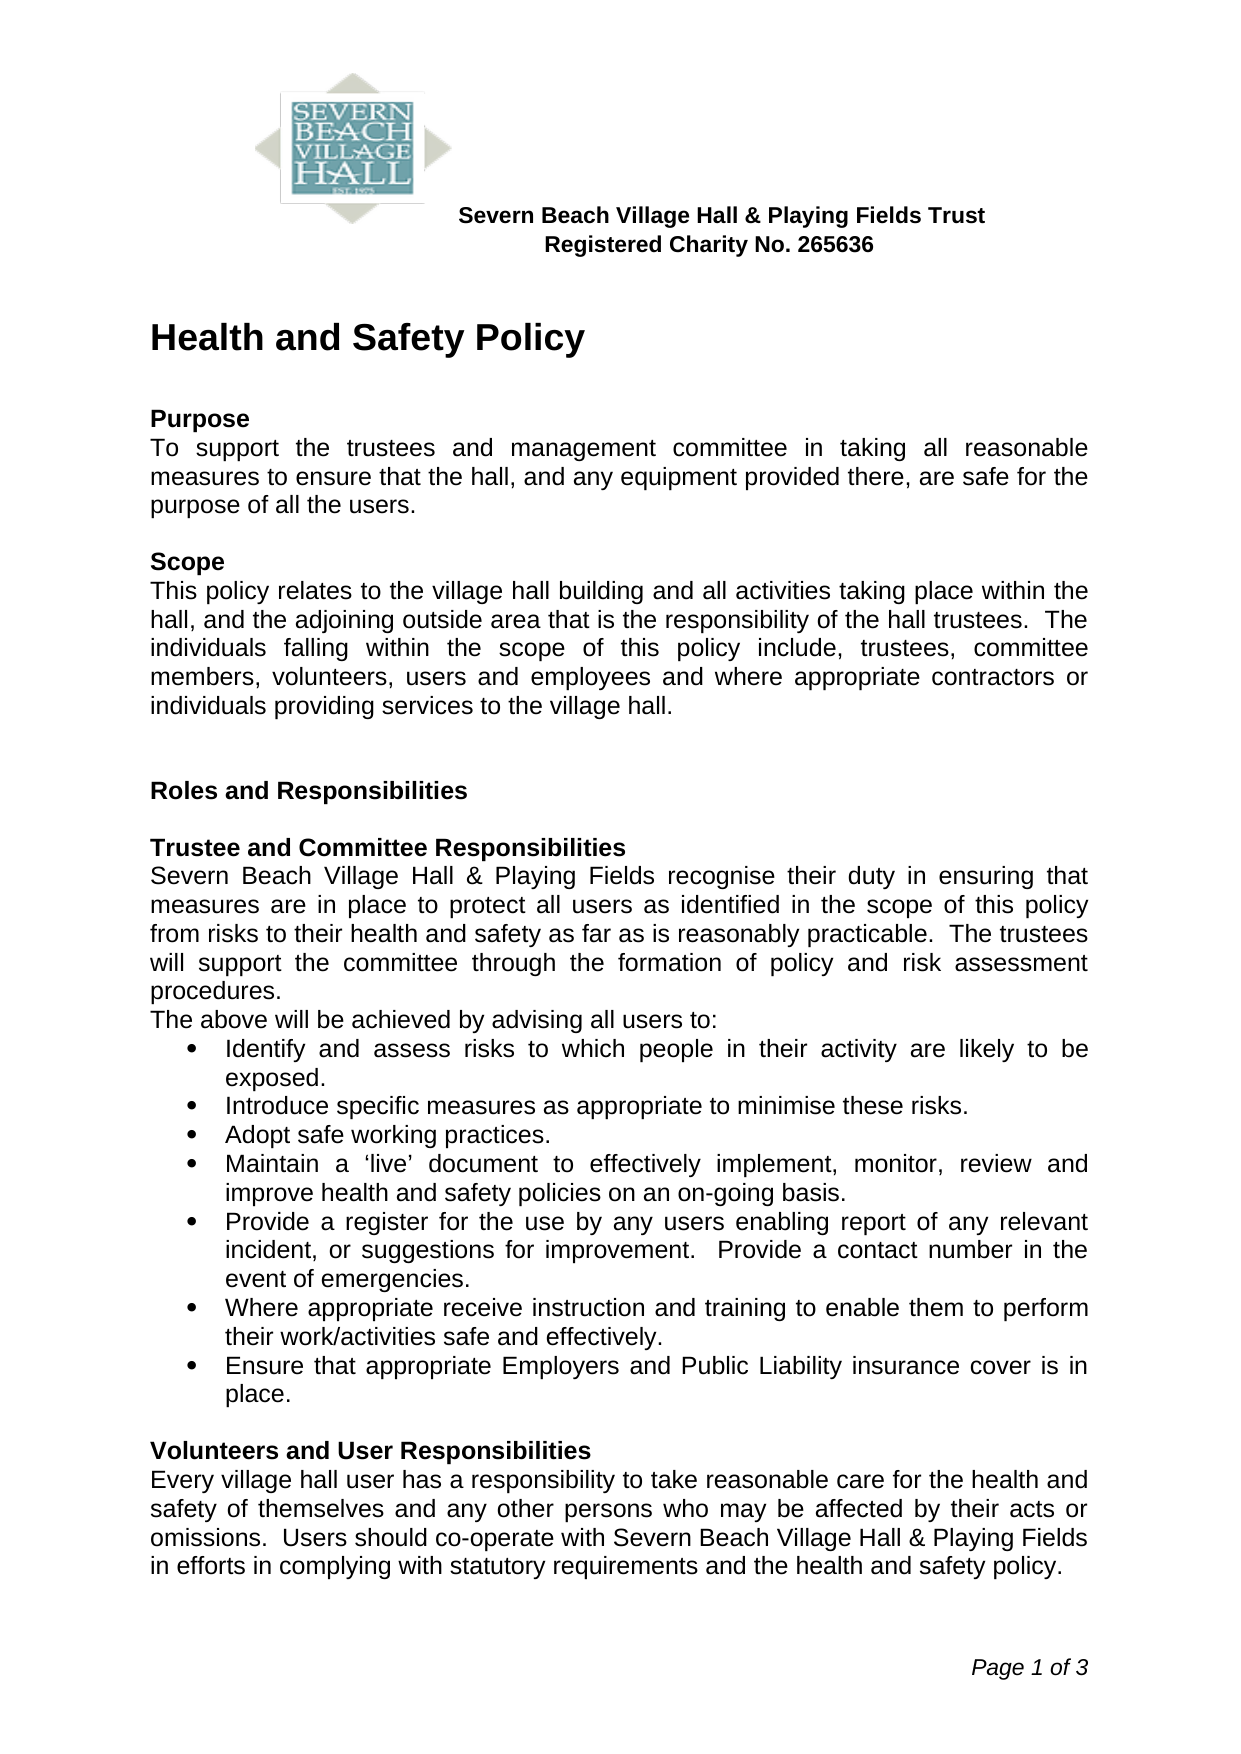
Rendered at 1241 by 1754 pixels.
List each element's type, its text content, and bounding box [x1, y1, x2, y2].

list Provide a register for the use by any users enabling report of any relevant incident, or suggestions for improvement. Provide a contact number in the event of emergencies. [187, 1207, 1090, 1293]
text Volunteers and User Responsibilities [150, 1436, 1090, 1465]
text Purpose [150, 404, 1090, 433]
text Trustee and Committee Responsibilities [150, 832, 1090, 861]
text This policy relates to the village hall building and all activities taking place within the hall, and the adjoining outside area that is the responsibility of the hall trustees. The individuals falling within the scope of this policy include, trustees, committee members, volunteers, users and employees and where appropriate contractors or individuals providing services to the village hall. [150, 576, 1090, 720]
text Health and Safety Policy [150, 315, 1090, 358]
text Roles and Responsibilities [150, 776, 1090, 804]
text The above will be achieved by advising all users to: [150, 1005, 1090, 1034]
list Introduce specific measures as appropriate to minimise these risks. [187, 1091, 1090, 1120]
list Ensure that appropriate Employers and Public Liability insurance cover is in place. [187, 1351, 1090, 1408]
picture [255, 73, 452, 224]
list Adopt safe working practices. [187, 1120, 1090, 1149]
text To support the trustees and management committee in taking all reasonable measures to ensure that the hall, and any equipment provided there, are safe for the purpose of all the users. [150, 433, 1090, 519]
text Severn Beach Village Hall & Playing Fields recognise their duty in ensuring that measures are in place to protect all users as identified in the scope of this policy from risks to their health and safety as far as is reasonably practicable. The trustees will support the committee through the formation of policy and risk assessment procedures. [150, 861, 1090, 1005]
list Identify and assess risks to which people in their activity are likely to be exposed. [187, 1034, 1090, 1091]
list Maintain a ‘live’ document to effectively implement, monitor, review and improve health and safety policies on an on-going basis. [187, 1149, 1090, 1207]
text Scope [150, 547, 1090, 576]
text Every village hall user has a responsibility to take reasonable care for the health and safety of themselves and any other persons who may be affected by their acts or omissions. Users should co-operate with Severn Beach Village Hall & Playing Fields in efforts in complying with statutory requirements and the health and safety policy. [150, 1465, 1090, 1580]
list Where appropriate receive instruction and training to enable them to perform their work/activities safe and effectively. [187, 1293, 1090, 1351]
